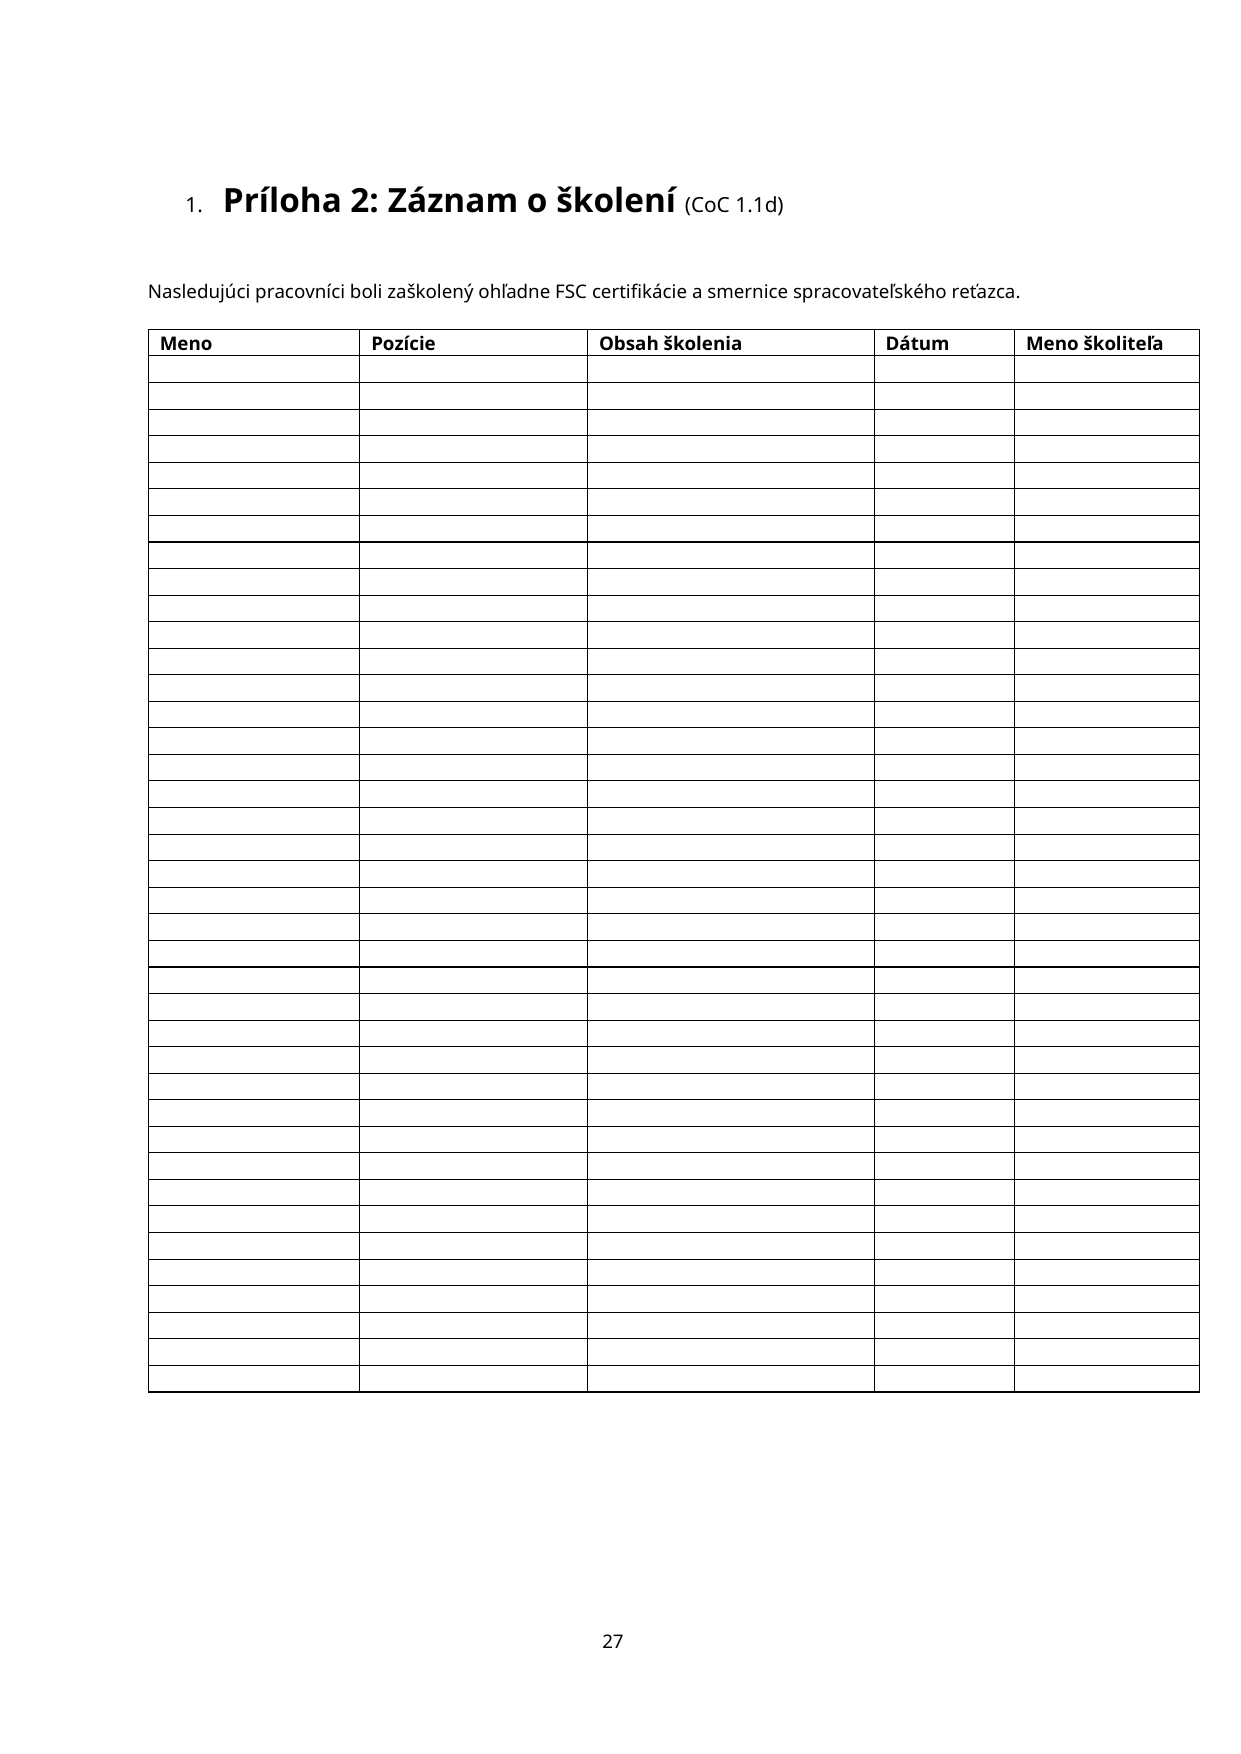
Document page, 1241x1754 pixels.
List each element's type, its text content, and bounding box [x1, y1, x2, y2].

table_cell [875, 463, 1014, 488]
table_cell [588, 835, 874, 860]
table_cell [149, 941, 359, 966]
table_cell [360, 622, 587, 648]
table_cell [360, 808, 587, 833]
table_cell [149, 383, 359, 408]
table_cell [149, 835, 359, 860]
table_cell [360, 543, 587, 568]
table_cell [149, 1260, 359, 1285]
table_cell [588, 675, 874, 701]
table_cell [875, 596, 1014, 621]
table_cell [360, 596, 587, 621]
table_cell [588, 356, 874, 382]
table_cell [360, 702, 587, 727]
table_cell [149, 1127, 359, 1152]
table_cell [1015, 1313, 1199, 1338]
table_cell [588, 781, 874, 807]
table_cell [360, 356, 587, 382]
table_cell [1015, 410, 1199, 435]
list Príloha 2: Záznam o školení (CoC 1.1d) [185, 177, 1078, 223]
table_cell [1015, 1286, 1199, 1312]
table_cell [1015, 463, 1199, 488]
table_header Meno [149, 330, 359, 355]
table_cell [875, 941, 1014, 966]
table_header Obsah školenia [588, 330, 874, 355]
table_cell [360, 1366, 587, 1391]
table_cell [360, 994, 587, 1019]
table_cell [360, 489, 587, 515]
table_cell [360, 1021, 587, 1046]
table_cell [588, 1206, 874, 1232]
table_cell [588, 649, 874, 674]
table_cell [360, 516, 587, 541]
table_cell [1015, 622, 1199, 648]
table_cell [1015, 994, 1199, 1019]
table_cell [875, 1153, 1014, 1179]
table_cell [1015, 356, 1199, 382]
table_cell [588, 1339, 874, 1365]
table_cell [360, 888, 587, 913]
table_cell [149, 1021, 359, 1046]
table_cell [588, 569, 874, 594]
table_cell [360, 1313, 587, 1338]
table_cell [588, 543, 874, 568]
table_cell [1015, 569, 1199, 594]
table_cell [1015, 596, 1199, 621]
table_cell [588, 489, 874, 515]
table_cell [588, 1127, 874, 1152]
table_header Dátum [875, 330, 1014, 355]
table_cell [588, 410, 874, 435]
table_cell [149, 569, 359, 594]
table_cell [875, 888, 1014, 913]
table_cell [588, 1074, 874, 1099]
table_cell [149, 410, 359, 435]
table_cell [588, 1153, 874, 1179]
table_cell [1015, 914, 1199, 940]
table_cell [588, 1366, 874, 1391]
table_cell [1015, 1074, 1199, 1099]
table_cell [875, 702, 1014, 727]
table_cell [875, 569, 1014, 594]
table_cell [149, 516, 359, 541]
table_cell [588, 1100, 874, 1126]
table_cell [360, 675, 587, 701]
table_cell [1015, 888, 1199, 913]
table_cell [149, 622, 359, 648]
table_cell [360, 1127, 587, 1152]
table_cell [588, 861, 874, 887]
table_cell [360, 755, 587, 780]
table_cell [875, 543, 1014, 568]
table_cell [588, 728, 874, 754]
table_cell [875, 1100, 1014, 1126]
table_cell [1015, 1233, 1199, 1258]
table_cell [588, 1180, 874, 1205]
table_cell [588, 994, 874, 1019]
table_cell [875, 914, 1014, 940]
table_cell [149, 1233, 359, 1258]
table_cell [588, 888, 874, 913]
table_cell [360, 941, 587, 966]
table_cell [360, 1153, 587, 1179]
table_cell [588, 1313, 874, 1338]
table_cell [588, 1260, 874, 1285]
table_cell [875, 1233, 1014, 1258]
table_cell [588, 1233, 874, 1258]
table_cell [588, 596, 874, 621]
table_cell [875, 356, 1014, 382]
table_cell [149, 888, 359, 913]
table_cell [149, 543, 359, 568]
table_cell [1015, 1021, 1199, 1046]
table_cell [875, 728, 1014, 754]
table_cell [875, 675, 1014, 701]
table_cell [875, 861, 1014, 887]
table_cell [360, 569, 587, 594]
table_cell [149, 436, 359, 462]
table_cell [149, 1206, 359, 1232]
table_cell [875, 1286, 1014, 1312]
table_cell [149, 489, 359, 515]
table_cell [360, 463, 587, 488]
table_cell [1015, 728, 1199, 754]
table_cell [875, 808, 1014, 833]
table_cell [149, 781, 359, 807]
table_cell [360, 383, 587, 408]
table_cell [1015, 835, 1199, 860]
table_cell [588, 383, 874, 408]
table_cell [360, 861, 587, 887]
table_cell [1015, 516, 1199, 541]
table_cell [149, 728, 359, 754]
table_cell [360, 835, 587, 860]
table_cell [875, 755, 1014, 780]
table_cell [875, 1313, 1014, 1338]
table_cell [1015, 383, 1199, 408]
table_cell [588, 914, 874, 940]
table_cell [1015, 1260, 1199, 1285]
table_cell [588, 463, 874, 488]
table_cell [149, 1100, 359, 1126]
table_cell [360, 1260, 587, 1285]
table_cell [1015, 1047, 1199, 1073]
table_cell [588, 941, 874, 966]
table_header Meno školiteľa [1015, 330, 1199, 355]
table_cell [588, 622, 874, 648]
table_cell [360, 1339, 587, 1365]
table_cell [1015, 968, 1199, 993]
table_cell [875, 835, 1014, 860]
table_cell [875, 1339, 1014, 1365]
table_cell [149, 596, 359, 621]
table_cell [875, 622, 1014, 648]
table_cell [149, 1339, 359, 1365]
table_cell [588, 808, 874, 833]
table_cell [875, 436, 1014, 462]
table_cell [149, 914, 359, 940]
table_cell [149, 755, 359, 780]
table_cell [149, 1286, 359, 1312]
table_cell [1015, 781, 1199, 807]
table_cell [149, 994, 359, 1019]
table_cell [1015, 1127, 1199, 1152]
table_cell [149, 463, 359, 488]
table_cell [875, 1074, 1014, 1099]
table_cell [1015, 649, 1199, 674]
table_cell [1015, 702, 1199, 727]
table_cell [360, 1180, 587, 1205]
table_cell [360, 1074, 587, 1099]
table_cell [875, 1127, 1014, 1152]
table_cell [588, 755, 874, 780]
table_cell [875, 968, 1014, 993]
table_cell [875, 383, 1014, 408]
table_cell [360, 410, 587, 435]
table_cell [149, 1313, 359, 1338]
table_cell [875, 1021, 1014, 1046]
table_cell [149, 968, 359, 993]
table_cell [588, 1047, 874, 1073]
table_cell [360, 1047, 587, 1073]
table_cell [875, 1366, 1014, 1391]
table_cell [149, 356, 359, 382]
table_cell [149, 702, 359, 727]
table_cell [1015, 1339, 1199, 1365]
table_cell [1015, 1180, 1199, 1205]
table_cell [875, 516, 1014, 541]
table_cell [588, 436, 874, 462]
table_cell [875, 410, 1014, 435]
table_cell [875, 1180, 1014, 1205]
table_cell [875, 1206, 1014, 1232]
table_cell [1015, 675, 1199, 701]
table_cell [149, 861, 359, 887]
table_cell [588, 516, 874, 541]
table_cell [360, 1286, 587, 1312]
table_cell [360, 649, 587, 674]
table_cell [149, 675, 359, 701]
table_cell [360, 436, 587, 462]
table_cell [875, 1047, 1014, 1073]
table_cell [149, 1153, 359, 1179]
table_cell [1015, 941, 1199, 966]
table_cell [588, 968, 874, 993]
table_cell [149, 1180, 359, 1205]
table_cell [149, 1366, 359, 1391]
table_cell [875, 649, 1014, 674]
table_cell [588, 1021, 874, 1046]
table_cell [1015, 1153, 1199, 1179]
table_header Pozície [360, 330, 587, 355]
table_cell [1015, 1100, 1199, 1126]
table_cell [360, 1233, 587, 1258]
table_cell [588, 702, 874, 727]
table_cell [149, 1047, 359, 1073]
table_cell [1015, 861, 1199, 887]
table_cell [875, 1260, 1014, 1285]
table_cell [875, 489, 1014, 515]
table_cell [1015, 436, 1199, 462]
table_cell [1015, 1366, 1199, 1391]
table_cell [360, 728, 587, 754]
table_cell [588, 1286, 874, 1312]
table_cell [360, 1206, 587, 1232]
table_cell [875, 781, 1014, 807]
table_cell [360, 781, 587, 807]
table_cell [1015, 808, 1199, 833]
table_cell [149, 649, 359, 674]
table_cell [1015, 543, 1199, 568]
table_cell [149, 1074, 359, 1099]
table_cell [1015, 755, 1199, 780]
table_cell [149, 808, 359, 833]
table_cell [360, 914, 587, 940]
table_cell [1015, 489, 1199, 515]
table_cell [875, 994, 1014, 1019]
table_cell [360, 1100, 587, 1126]
table_cell [1015, 1206, 1199, 1232]
table_cell [360, 968, 587, 993]
text Nasledujúci pracovníci boli zaškolený ohľadne FSC certifikácie a smernice spracovateľského reťazca. [148, 279, 1078, 304]
